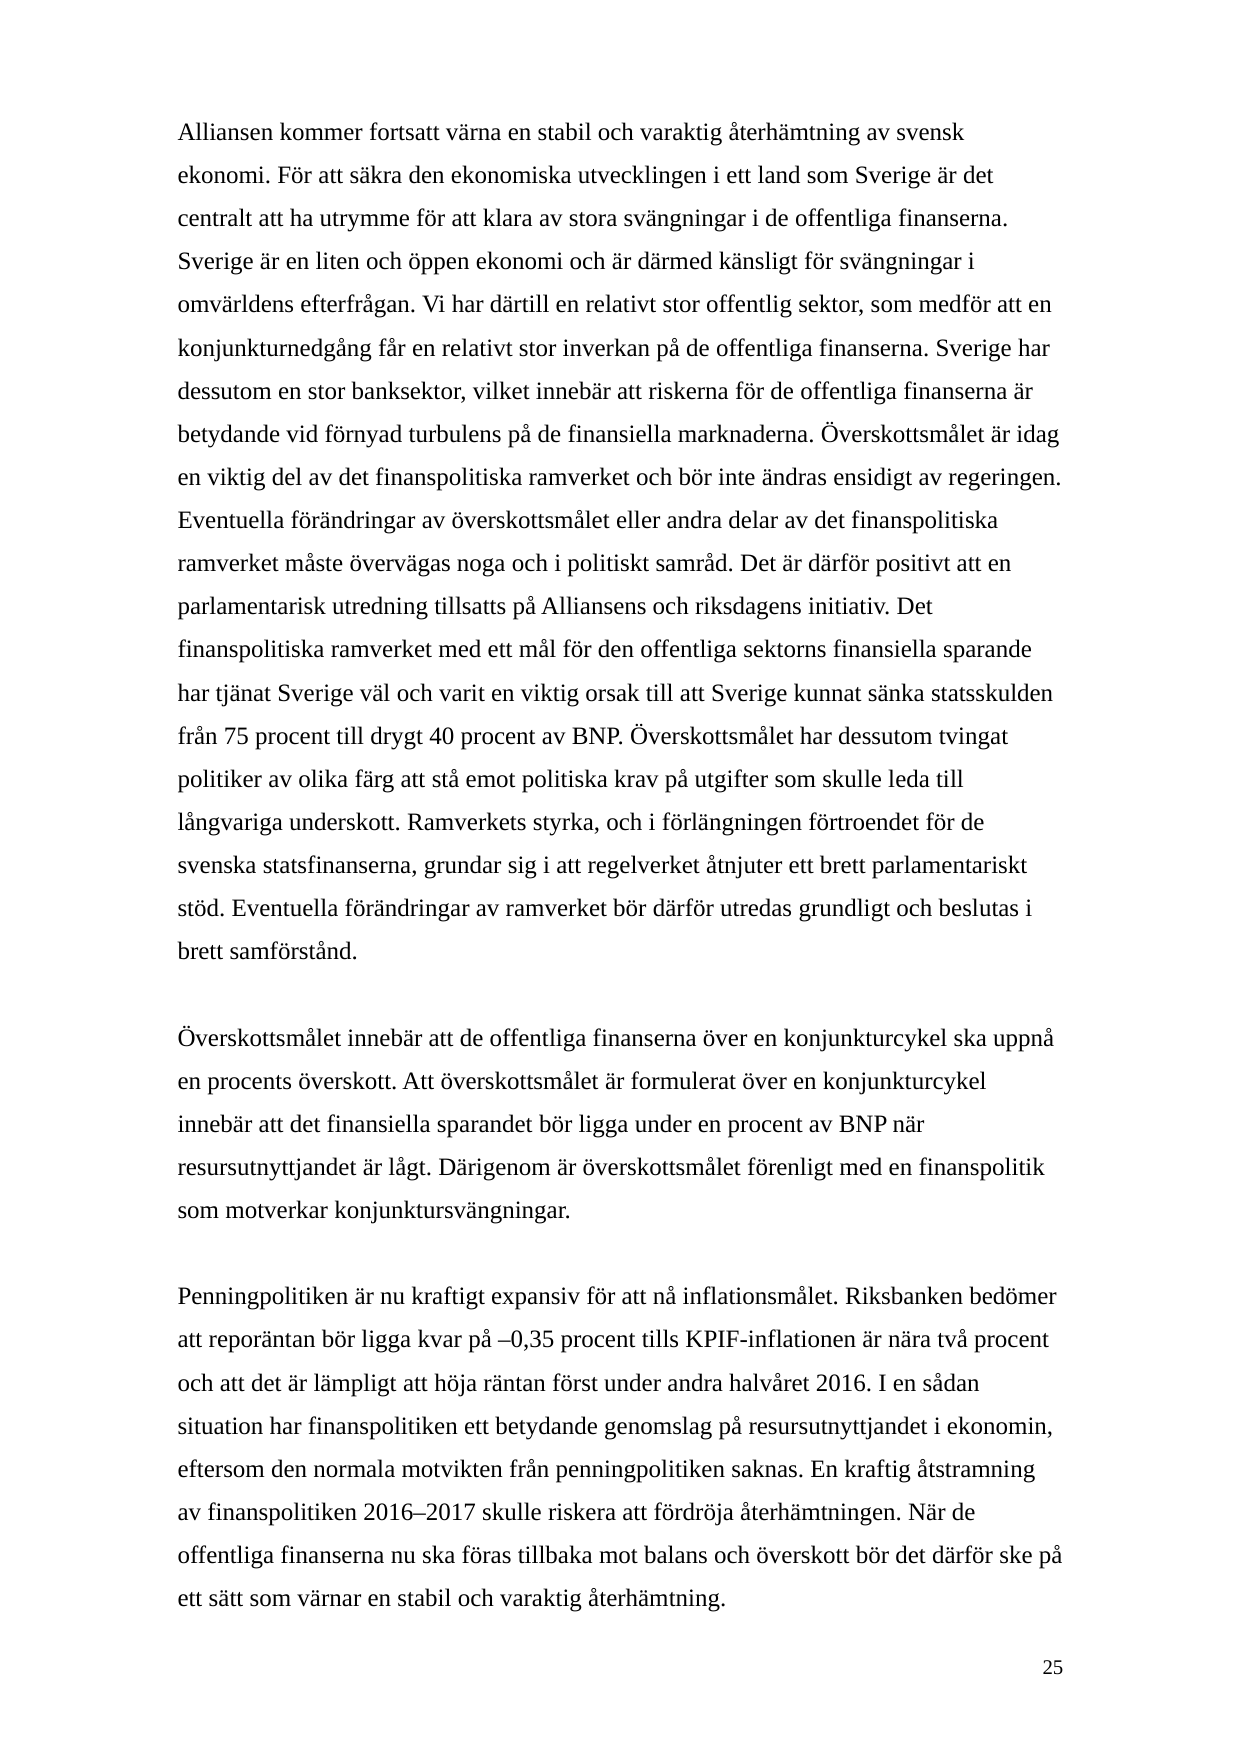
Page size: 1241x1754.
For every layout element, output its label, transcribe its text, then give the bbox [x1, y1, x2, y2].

text Alliansen kommer fortsatt värna en stabil och varaktig återhämtning av svensk ekonomi. För att säkra den ekonomiska utvecklingen i ett land som Sverige är det centralt att ha utrymme för att klara av stora svängningar i de offentliga finanserna. Sverige är en liten och öppen ekonomi och är därmed känsligt för svängningar i omvärldens efterfrågan. Vi har därtill en relativt stor offentlig sektor, som medför att en konjunkturnedgång får en relativt stor inverkan på de offentliga finanserna. Sverige har dessutom en stor banksektor, vilket innebär att riskerna för de offentliga finanserna är betydande vid förnyad turbulens på de finansiella marknaderna. Överskottsmålet är idag en viktig del av det finanspolitiska ramverket och bör inte ändras ensidigt av regeringen. Eventuella förändringar av överskottsmålet eller andra delar av det finanspolitiska ramverket måste övervägas noga och i politiskt samråd. Det är därför positivt att en parlamentarisk utredning tillsatts på Alliansens och riksdagens initiativ. Det finanspolitiska ramverket med ett mål för den offentliga sektorns finansiella sparande har tjänat Sverige väl och varit en viktig orsak till att Sverige kunnat sänka statsskulden från 75 procent till drygt 40 procent av BNP. Överskottsmålet har dessutom tvingat politiker av olika färg att stå emot politiska krav på utgifter som skulle leda till långvariga underskott. Ramverkets styrka, och i förlängningen förtroendet för de svenska statsfinanserna, grundar sig i att regelverket åtnjuter ett brett parlamentariskt stöd. Eventuella förändringar av ramverket bör därför utredas grundligt och beslutas i brett samförstånd. [177, 117, 1063, 965]
text Överskottsmålet innebär att de offentliga finanserna över en konjunkturcykel ska uppnå en procents överskott. Att överskottsmålet är formulerat över en konjunkturcykel innebär att det finansiella sparandet bör ligga under en procent av BNP när resursutnyttjandet är lågt. Därigenom är överskottsmålet förenligt med en finanspolitik som motverkar konjunktursvängningar. [177, 1023, 1063, 1224]
text Penningpolitiken är nu kraftigt expansiv för att nå inflationsmålet. Riksbanken bedömer att reporäntan bör ligga kvar på –0,35 procent tills KPIF-inflationen är nära två procent och att det är lämpligt att höja räntan först under andra halvåret 2016. I en sådan situation har finanspolitiken ett betydande genomslag på resursutnyttjandet i ekonomin, eftersom den normala motvikten från penningpolitiken saknas. En kraftig åtstramning av finanspolitiken 2016–2017 skulle riskera att fördröja återhämtningen. När de offentliga finanserna nu ska föras tillbaka mot balans och överskott bör det därför ske på ett sätt som värnar en stabil och varaktig återhämtning. [177, 1281, 1063, 1612]
